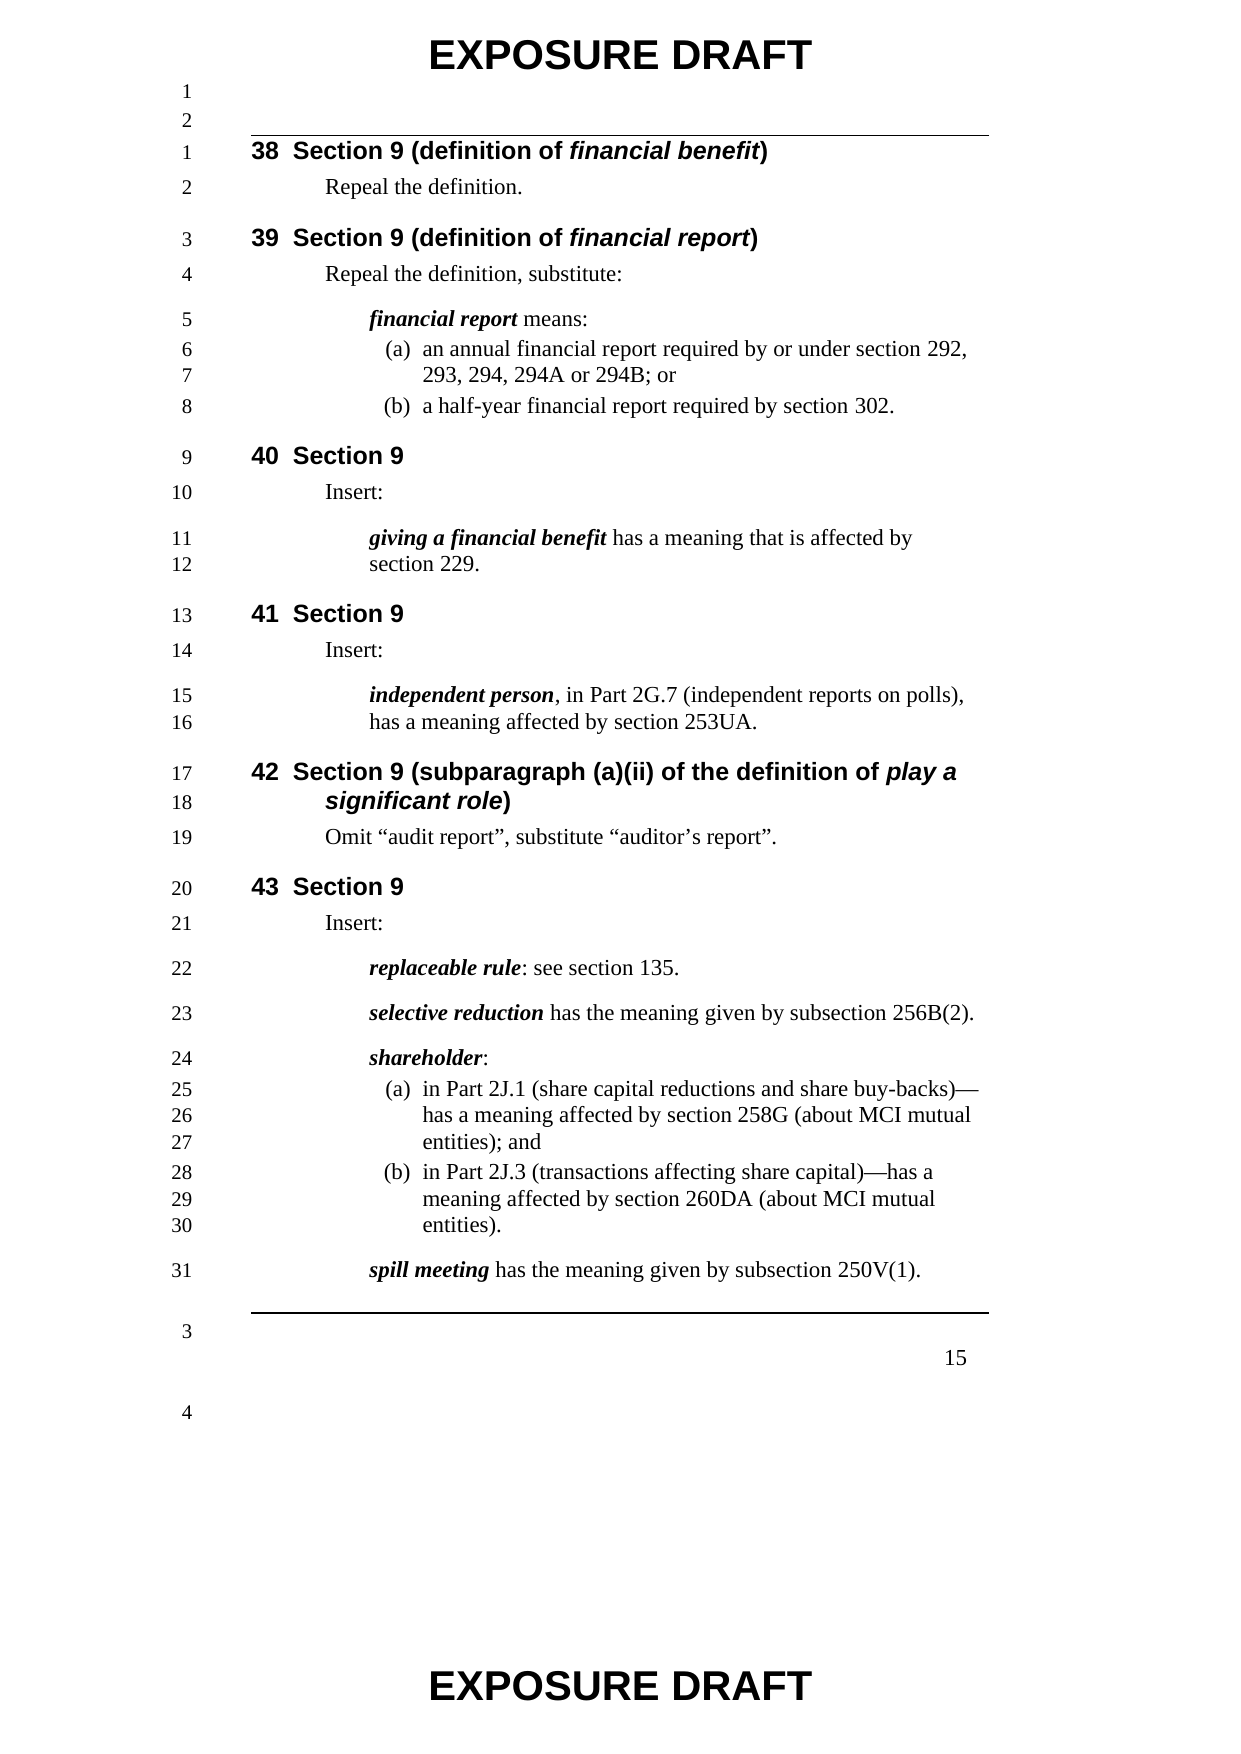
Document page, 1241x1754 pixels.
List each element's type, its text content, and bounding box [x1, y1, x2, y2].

text independent person, in Part 2G.7 (independent reports on polls), has a meaning affected by section 253UA. [369, 681, 989, 734]
text Insert: [325, 909, 989, 936]
text financial report means: [369, 305, 989, 331]
text replaceable rule: see section 135. [369, 954, 989, 981]
text 43 Section 9 [251, 872, 989, 901]
text giving a financial benefit has a meaning that is affected by section 229. [369, 523, 989, 576]
text 40 Section 9 [251, 441, 989, 470]
text Repeal the definition. [325, 173, 989, 199]
text 39 Section 9 (definition of financial report) [251, 222, 989, 251]
text Repeal the definition, substitute: [325, 259, 989, 286]
text (b) in Part 2J.3 (transactions affecting share capital)—has a meaning affected by section 260DA (about MCI mutual entities). [251, 1158, 989, 1237]
text shareholder: [369, 1044, 989, 1071]
text 38 Section 9 (definition of financial benefit) [251, 136, 989, 165]
text (a) in Part 2J.1 (share capital reductions and share buy-backs)—has a meaning affected by section 258G (about MCI mutual entities); and [251, 1075, 989, 1154]
text (a) an annual financial report required by or under section 292, 293, 294, 294A or 294B; or [251, 335, 989, 388]
text Insert: [325, 636, 989, 663]
text 41 Section 9 [251, 599, 989, 628]
text spill meeting has the meaning given by subsection 250V(1). [369, 1256, 989, 1282]
text Omit “audit report”, substitute “auditor’s report”. [325, 823, 989, 849]
text selective reduction has the meaning given by subsection 256B(2). [369, 999, 989, 1026]
text 42 Section 9 (subparagraph (a)(ii) of the definition of play a significant role) [251, 757, 989, 814]
text (b) a half-year financial report required by section 302. [251, 392, 989, 418]
text Insert: [325, 478, 989, 505]
